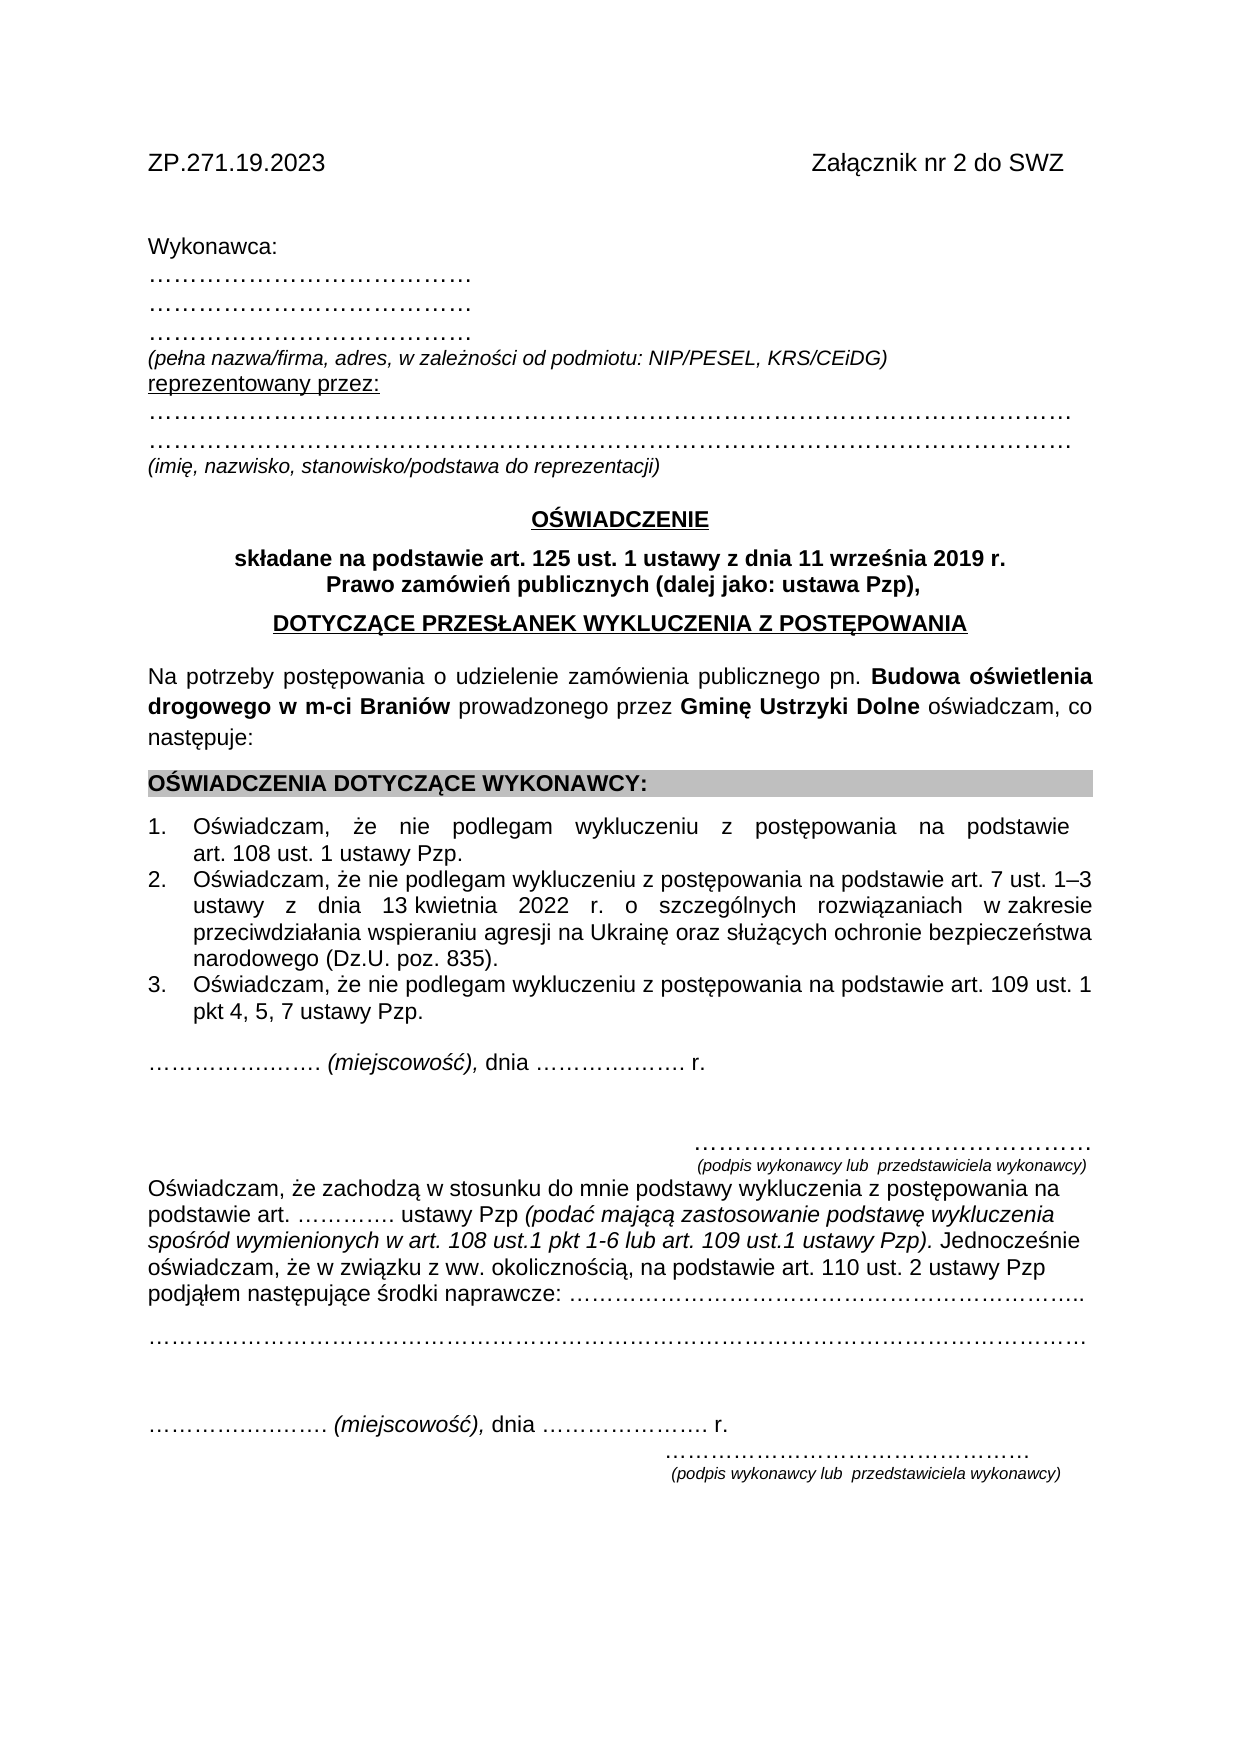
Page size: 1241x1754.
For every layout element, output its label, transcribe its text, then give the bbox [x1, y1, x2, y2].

text reprezentowany przez: [148, 370, 1093, 396]
text Wykonawca: [148, 233, 1093, 259]
text ………………………………… [148, 259, 1078, 288]
text Oświadczam, że zachodzą w stosunku do mnie podstawy wykluczenia z postępowania na podstawie art. …………. ustawy Pzp (podać mającą zastosowanie podstawę wykluczenia spośród wymienionych w art. 108 ust.1 pkt 1-6 lub art. 109 ust.1 ustawy Pzp). Jednocześnie oświadczam, że w związku z ww. okolicznością, na podstawie art. 110 ust. 2 ustawy Pzp podjąłem następujące środki naprawcze: ………………………………………………………….. [148, 1175, 1093, 1307]
text ………………………………… [148, 317, 1078, 346]
list Oświadczam, że nie podlegam wykluczeniu z postępowania na podstawie art. 7 ust. 1–3 ustawy z dnia 13 kwietnia 2022 r. o szczególnych rozwiązaniach w zakresie przeciwdziałania wspieraniu agresji na Ukrainę oraz służących ochronie bezpieczeństwa narodowego (Dz.U. poz. 835). [148, 866, 1093, 971]
text OŚWIADCZENIA DOTYCZĄCE WYKONAWCY: [148, 770, 1093, 797]
list Oświadczam, że nie podlegam wykluczeniu z postępowania na podstawie art. 108 ust. 1 ustawy Pzp. [148, 813, 1093, 866]
text (podpis wykonawcy lub przedstawiciela wykonawcy) [148, 1464, 1093, 1483]
list Oświadczam, że nie podlegam wykluczeniu z postępowania na podstawie art. 109 ust. 1 pkt 4, 5, 7 ustawy Pzp. [148, 971, 1093, 1024]
text OŚWIADCZENIE [148, 506, 1093, 533]
text ………….….……. (miejscowość), dnia …………………. r. [148, 1411, 1093, 1437]
text (podpis wykonawcy lub przedstawiciela wykonawcy) [590, 1156, 1093, 1175]
text składane na podstawie art. 125 ust. 1 ustawy z dnia 11 września 2019 r. [148, 545, 1093, 571]
text ………………………………………… [148, 1127, 1093, 1156]
text DOTYCZĄCE PRZESŁANEK WYKLUCZENIA Z POSTĘPOWANIA [148, 610, 1093, 637]
text …………………………………………………………………………………………………………………………………………………………………………………………………… [148, 396, 1093, 453]
text Prawo zamówień publicznych (dalej jako: ustawa Pzp), [148, 571, 1093, 598]
text ………………………………………… [148, 1437, 1093, 1464]
text …………………………………………………………………………………………………………… [148, 1323, 1093, 1349]
text (pełna nazwa/firma, adres, w zależności od podmiotu: NIP/PESEL, KRS/CEiDG) [148, 346, 1093, 370]
text ………………………………… [148, 288, 1078, 317]
text ZP.271.19.2023 Załącznik nr 2 do SWZ [148, 148, 1093, 176]
text …………….……. (miejscowość), dnia ………….……. r. [148, 1049, 1093, 1076]
text Na potrzeby postępowania o udzielenie zamówienia publicznego pn. Budowa oświetlenia drogowego w m-ci Braniów prowadzonego przez Gminę Ustrzyki Dolne oświadczam, co następuje: [148, 663, 1093, 750]
text (imię, nazwisko, stanowisko/podstawa do reprezentacji) [148, 453, 1093, 477]
